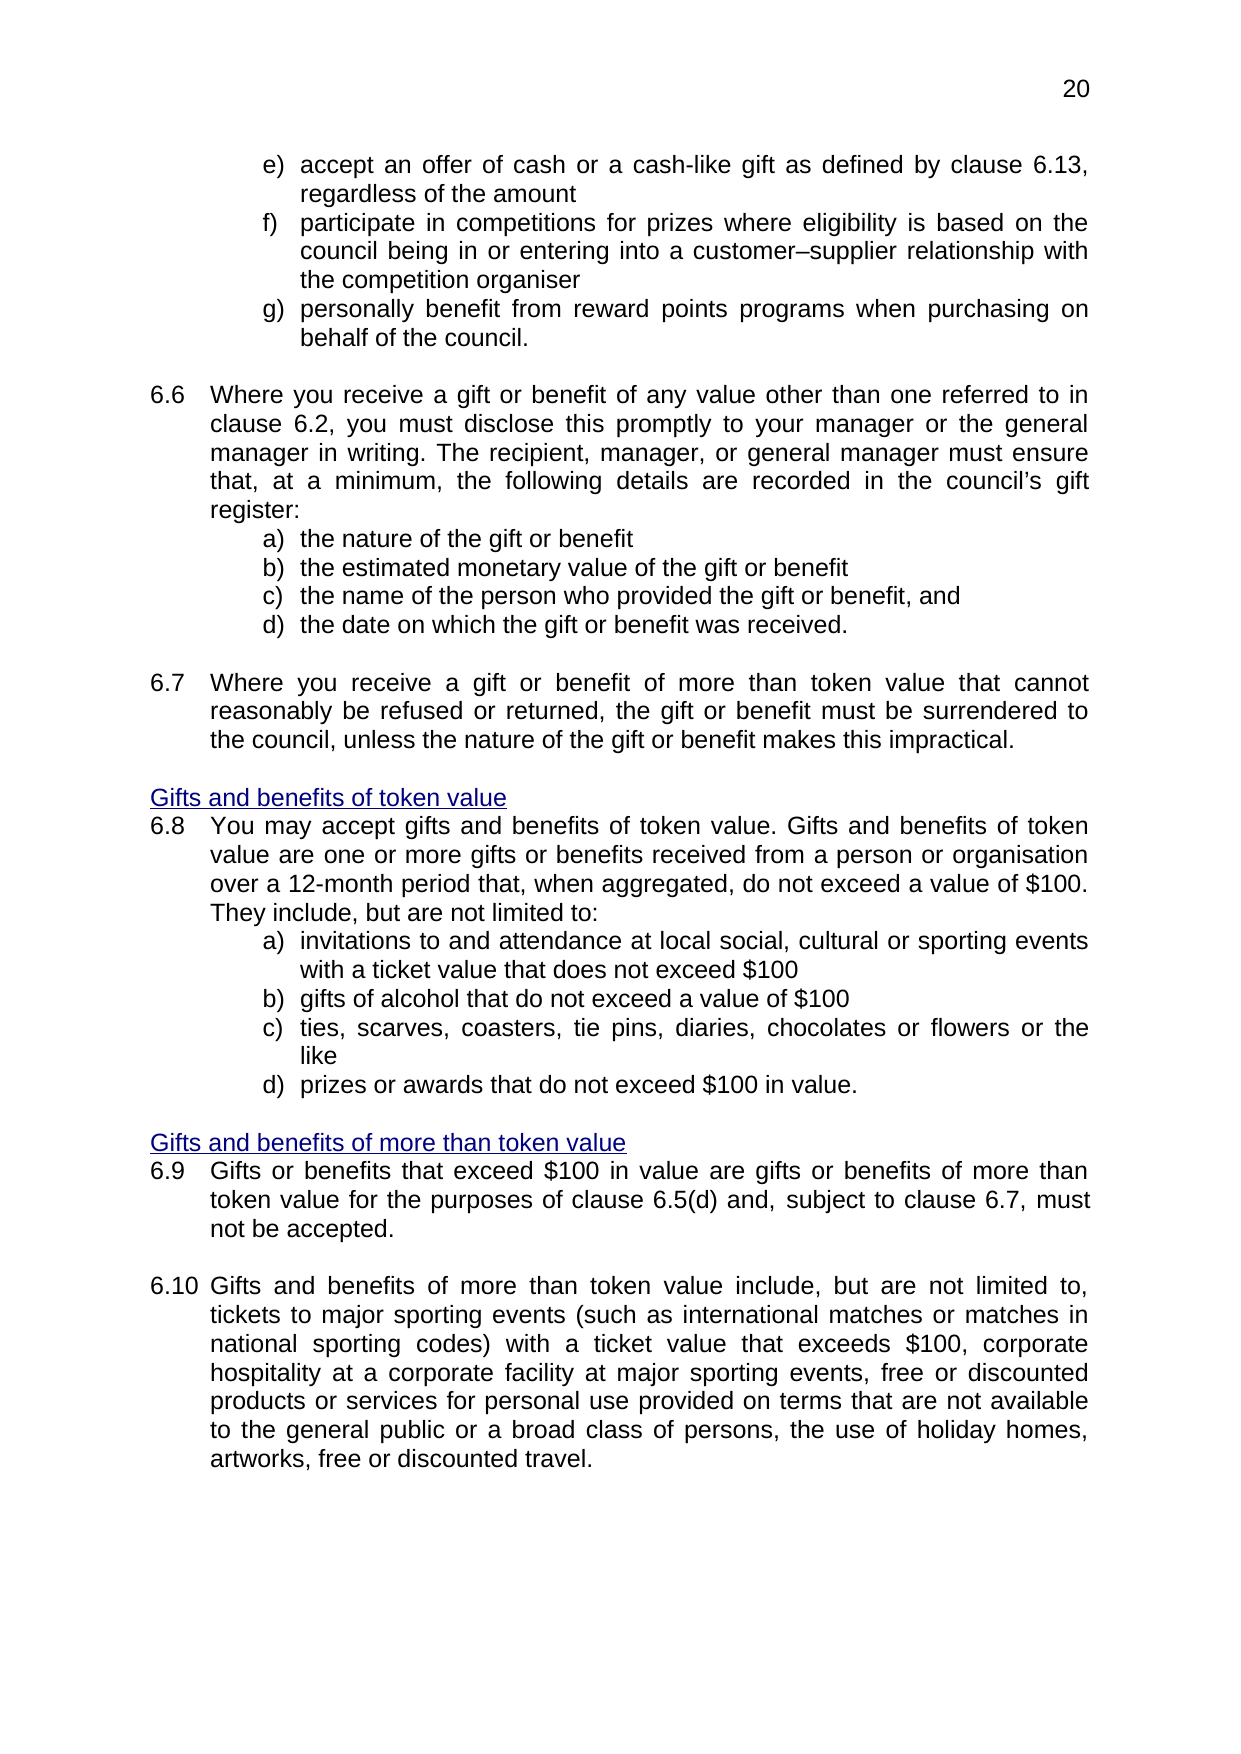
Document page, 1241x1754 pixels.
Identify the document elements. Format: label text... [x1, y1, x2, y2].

subtitle participate in competitions for prizes where eligibility is based on the council being in or entering into a customer–supplier relationship with the competition organiser [262, 207, 1090, 294]
list the estimated monetary value of the gift or benefit [262, 552, 1090, 581]
subtitle Gifts or benefits that exceed $100 in value are gifts or benefits of more than token value for the purposes of clause 6.5(d) and, subject to clause 6.7, must not be accepted. [150, 1156, 1090, 1242]
list invitations to and attendance at local social, cultural or sporting events with a ticket value that does not exceed $100 [262, 926, 1090, 984]
subtitle personally benefit from reward points programs when purchasing on behalf of the council. [262, 294, 1090, 351]
list the name of the person who provided the gift or benefit, and [262, 581, 1090, 610]
subtitle Gifts and benefits of more than token value include, but are not limited to, tickets to major sporting events (such as international matches or matches in national sporting codes) with a ticket value that exceeds $100, corporate hospitality at a corporate facility at major sporting events, free or discounted products or services for personal use provided on terms that are not available to the general public or a broad class of persons, the use of holiday homes, artworks, free or discounted travel. [150, 1271, 1090, 1472]
list gifts of alcohol that do not exceed a value of $100 [262, 984, 1090, 1012]
subtitle the nature of the gift or benefit [262, 524, 1090, 552]
text Gifts and benefits of more than token value [150, 1127, 1090, 1156]
subtitle You may accept gifts and benefits of token value. Gifts and benefits of token value are one or more gifts or benefits received from a person or organisation over a 12-month period that, when aggregated, do not exceed a value of $100. They include, but are not limited to: [150, 811, 1090, 926]
text Gifts and benefits of token value [150, 782, 1090, 811]
list prizes or awards that do not exceed $100 in value. [262, 1070, 1090, 1099]
list ties, scarves, coasters, tie pins, diaries, chocolates or flowers or the like [262, 1012, 1090, 1070]
subtitle accept an offer of cash or a cash-like gift as defined by clause 6.13, regardless of the amount [262, 150, 1090, 207]
subtitle Where you receive a gift or benefit of more than token value that cannot reasonably be refused or returned, the gift or benefit must be surrendered to the council, unless the nature of the gift or benefit makes this impractical. [150, 667, 1090, 754]
subtitle Where you receive a gift or benefit of any value other than one referred to in clause 6.2, you must disclose this promptly to your manager or the general manager in writing. The recipient, manager, or general manager must ensure that, at a minimum, the following details are recorded in the council’s gift register: [150, 380, 1090, 524]
list the date on which the gift or benefit was received. [262, 610, 1090, 639]
